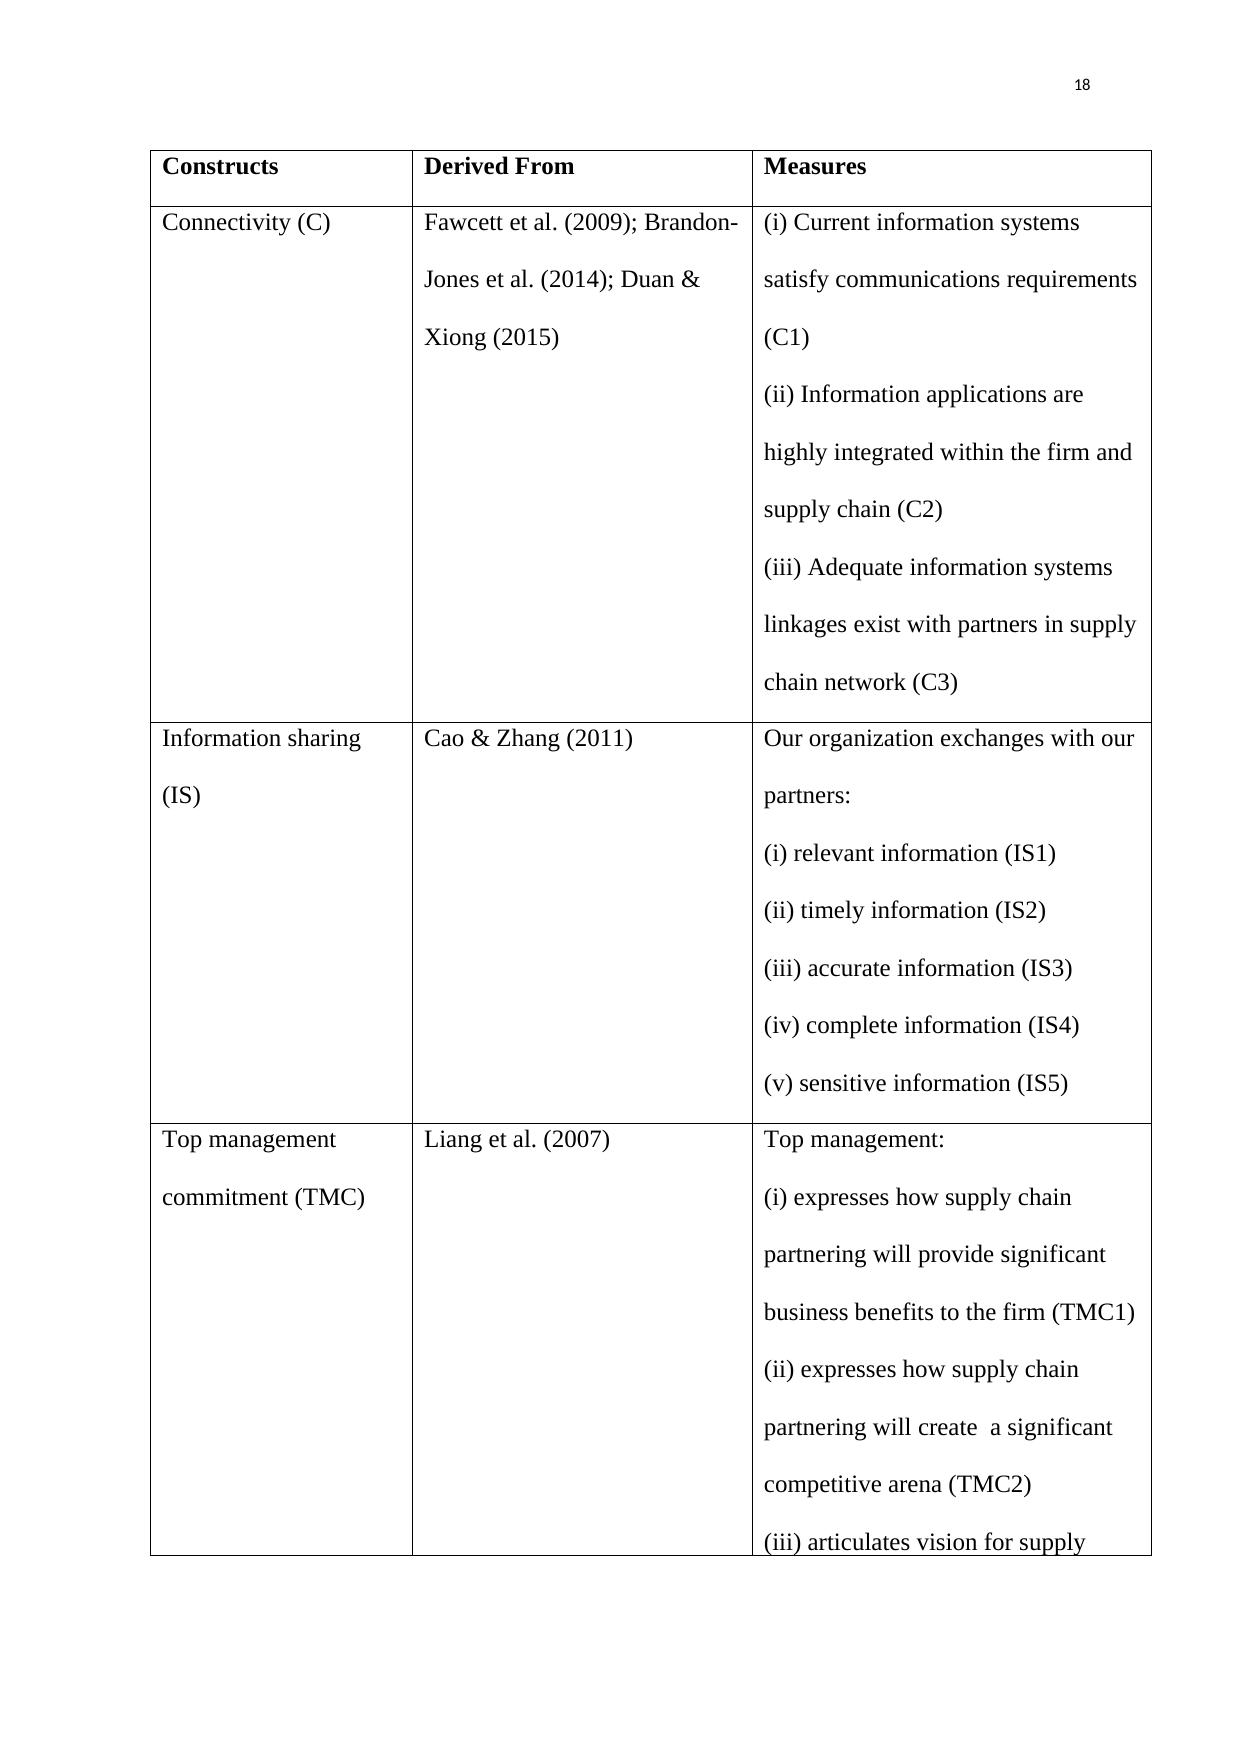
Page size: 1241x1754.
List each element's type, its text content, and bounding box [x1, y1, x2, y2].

table_header Derived From [413, 151, 752, 206]
table_cell Cao & Zhang (2011) [413, 723, 752, 1123]
table_cell (i) Current information systems satisfy communications requirements (C1) (ii) Information applications are highly integrated within the firm and supply chain (C2) (iii) Adequate information systems linkages exist with partners in supply chain network (C3) [753, 207, 1151, 722]
table_cell Our organization exchanges with our partners: (i) relevant information (IS1) (ii) timely information (IS2) (iii) accurate information (IS3) (iv) complete information (IS4) (v) sensitive information (IS5) [753, 723, 1151, 1123]
table_header Measures [753, 151, 1151, 206]
table_header Constructs [151, 151, 412, 206]
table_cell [753, 1124, 1151, 1555]
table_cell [151, 1124, 412, 1555]
table_cell Liang et al. (2007) [413, 1124, 752, 1555]
table_cell Fawcett et al. (2009); Brandon-Jones et al. (2014); Duan & Xiong (2015) [413, 207, 752, 722]
table_cell Information sharing (IS) [151, 723, 412, 1123]
table_cell Connectivity (C) [151, 207, 412, 722]
